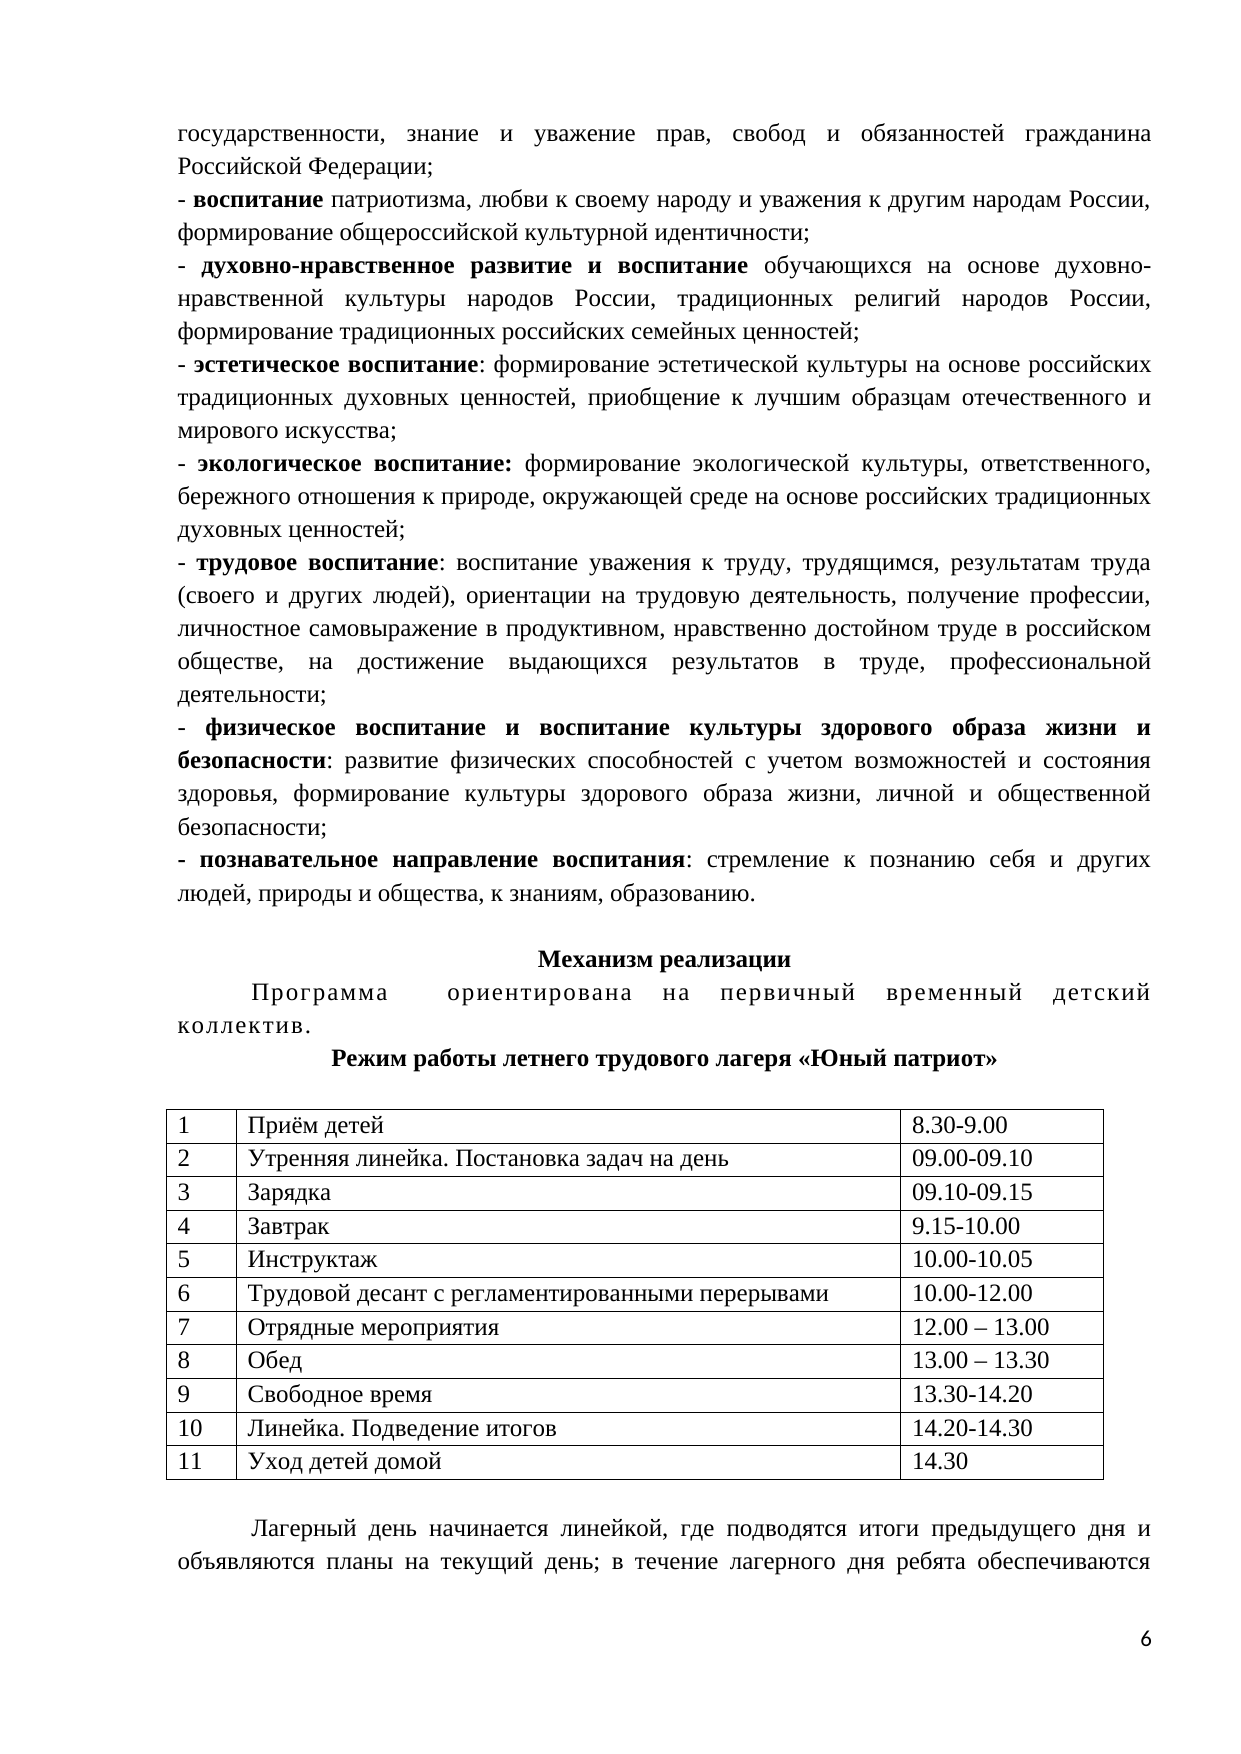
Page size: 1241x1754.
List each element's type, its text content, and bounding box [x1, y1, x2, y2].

table_cell Завтрак [237, 1211, 900, 1243]
table_cell 14.20-14.30 [901, 1413, 1103, 1445]
text - эстетическое воспитание: формирование эстетической культуры на основе российских традиционных духовных ценностей, приобщение к лучшим образцам отечественного и мирового искусства; [177, 349, 1152, 444]
table_cell 4 [167, 1211, 236, 1243]
table_cell Обед [237, 1345, 900, 1378]
table_cell 13.30-14.20 [901, 1379, 1103, 1412]
table_header Приём детей [237, 1110, 900, 1142]
table_cell 10.00-12.00 [901, 1278, 1103, 1311]
table_cell 8 [167, 1345, 236, 1378]
table_cell 09.10-09.15 [901, 1177, 1103, 1210]
text - физическое воспитание и воспитание культуры здорового образа жизни и безопасности: развитие физических способностей с учетом возможностей и состояния здоровья, формирование культуры здорового образа жизни, личной и общественной безопасности; [177, 712, 1152, 840]
text Режим работы летнего трудового лагеря «Юный патриот» [177, 1043, 1152, 1071]
table_cell Инструктаж [237, 1244, 900, 1277]
table_cell 9.15-10.00 [901, 1211, 1103, 1243]
table_cell 10 [167, 1413, 236, 1445]
table_header 8.30-9.00 [901, 1110, 1103, 1142]
table_cell Трудовой десант с регламентированными перерывами [237, 1278, 900, 1311]
table_cell 6 [167, 1278, 236, 1311]
text - познавательное направление воспитания: стремление к познанию себя и других людей, природы и общества, к знаниям, образованию. [177, 844, 1152, 906]
table_cell 2 [167, 1144, 236, 1176]
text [177, 1513, 1152, 1575]
table_cell 14.30 [901, 1446, 1103, 1479]
text Механизм реализации [177, 944, 1152, 972]
table_cell 11 [167, 1446, 236, 1479]
table_cell Утренняя линейка. Постановка задач на день [237, 1144, 900, 1176]
text - трудовое воспитание: воспитание уважения к труду, трудящимся, результатам труда (своего и других людей), ориентации на трудовую деятельность, получение профессии, личностное самовыражение в продуктивном, нравственно достойном труде в российском обществе, на достижение выдающихся результатов в труде, профессиональной деятельности; [177, 547, 1152, 708]
table_cell Линейка. Подведение итогов [237, 1413, 900, 1445]
table_cell 5 [167, 1244, 236, 1277]
table_cell 7 [167, 1312, 236, 1344]
text - воспитание патриотизма, любви к своему народу и уважения к другим народам России, формирование общероссийской культурной идентичности; [177, 184, 1152, 246]
text - духовно-нравственное развитие и воспитание обучающихся на основе духовно-нравственной культуры народов России, традиционных религий народов России, формирование традиционных российских семейных ценностей; [177, 250, 1152, 345]
table_cell Зарядка [237, 1177, 900, 1210]
table_cell 10.00-10.05 [901, 1244, 1103, 1277]
text - экологическое воспитание: формирование экологической культуры, ответственного, бережного отношения к природе, окружающей среде на основе российских традиционных духовных ценностей; [177, 448, 1152, 543]
table_cell 12.00 – 13.00 [901, 1312, 1103, 1344]
table_cell Свободное время [237, 1379, 900, 1412]
text Программа ориентирована на первичный временный детский коллектив. [177, 977, 1152, 1038]
table_cell 13.00 – 13.30 [901, 1345, 1103, 1378]
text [177, 118, 1152, 180]
table_header 1 [167, 1110, 236, 1142]
table_cell Отрядные мероприятия [237, 1312, 900, 1344]
table_cell 09.00-09.10 [901, 1144, 1103, 1176]
table_cell Уход детей домой [237, 1446, 900, 1479]
table_cell 9 [167, 1379, 236, 1412]
table_cell 3 [167, 1177, 236, 1210]
